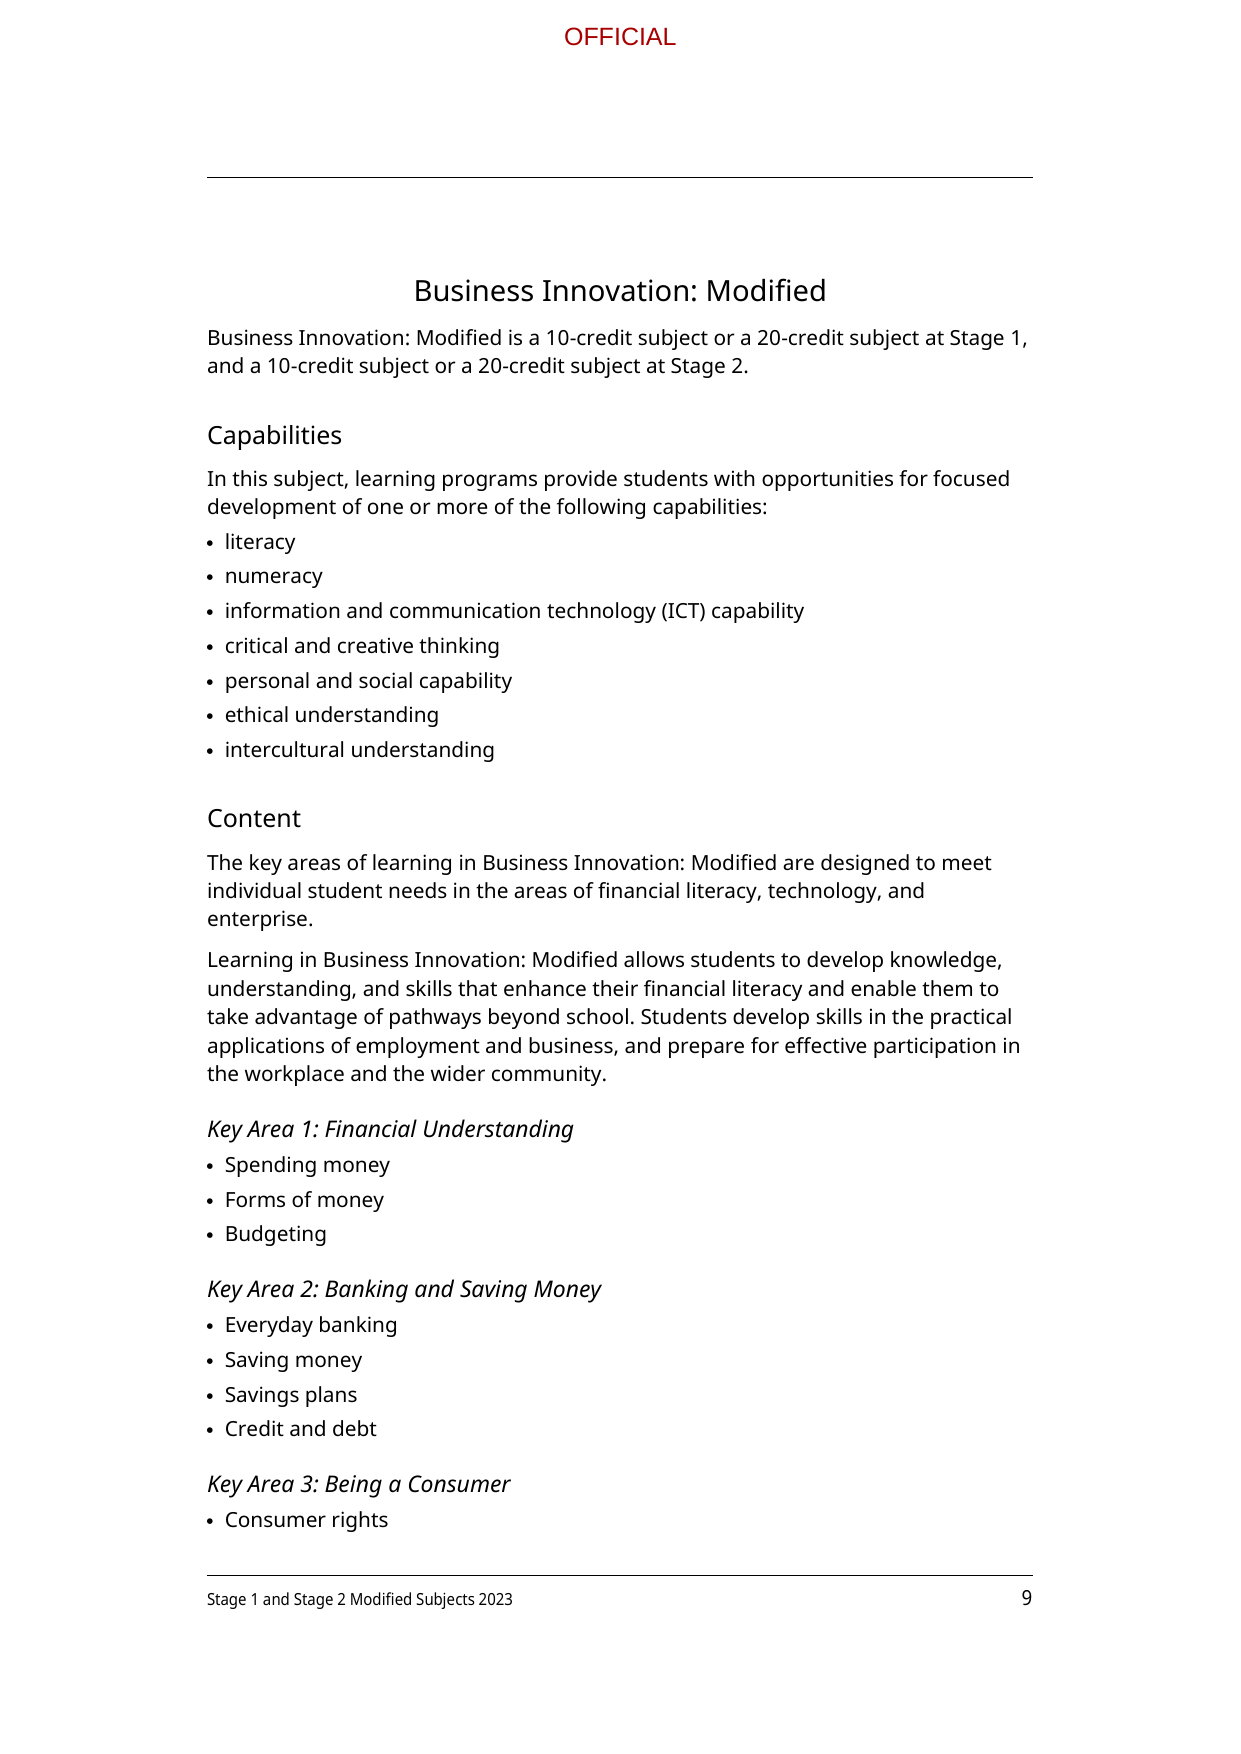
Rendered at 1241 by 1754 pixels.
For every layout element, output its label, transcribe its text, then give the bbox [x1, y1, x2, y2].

text Content [207, 801, 1033, 835]
text Forms of money [207, 1185, 1033, 1213]
text numeracy [207, 562, 1033, 590]
text ethical understanding [207, 700, 1033, 729]
text Budgeting [207, 1219, 1033, 1248]
text Business Innovation: Modified is a 10-credit subject or a 20-credit subject at Stage 1, and a 10-credit subject or a 20-credit subject at Stage 2. [207, 323, 1033, 380]
text intercultural understanding [207, 735, 1033, 763]
text Key Area 3: Being a Consumer [207, 1468, 1033, 1499]
text Key Area 2: Banking and Saving Money [207, 1273, 1033, 1304]
text Saving money [207, 1345, 1033, 1373]
text Savings plans [207, 1380, 1033, 1408]
text literacy [207, 527, 1033, 555]
text The key areas of learning in Business Innovation: Modified are designed to meet individual student needs in the areas of financial literacy, technology, and enterprise. [207, 848, 1033, 933]
text Business Innovation: Modified [207, 271, 1033, 310]
text Everyday banking [207, 1310, 1033, 1339]
text Learning in Business Innovation: Modified allows students to develop knowledge, understanding, and skills that enhance their financial literacy and enable them to take advantage of pathways beyond school. Students develop skills in the practical applications of employment and business, and prepare for effective participation in the workplace and the wider community. [207, 945, 1033, 1088]
text critical and creative thinking [207, 631, 1033, 659]
text In this subject, learning programs provide students with opportunities for focused development of one or more of the following capabilities: [207, 464, 1033, 521]
text information and communication technology (ICT) capability [207, 596, 1033, 625]
text personal and social capability [207, 666, 1033, 694]
text Key Area 1: Financial Understanding [207, 1113, 1033, 1144]
text Capabilities [207, 417, 1033, 451]
text Spending money [207, 1150, 1033, 1178]
text Consumer rights [207, 1505, 1033, 1534]
text Credit and debt [207, 1414, 1033, 1443]
